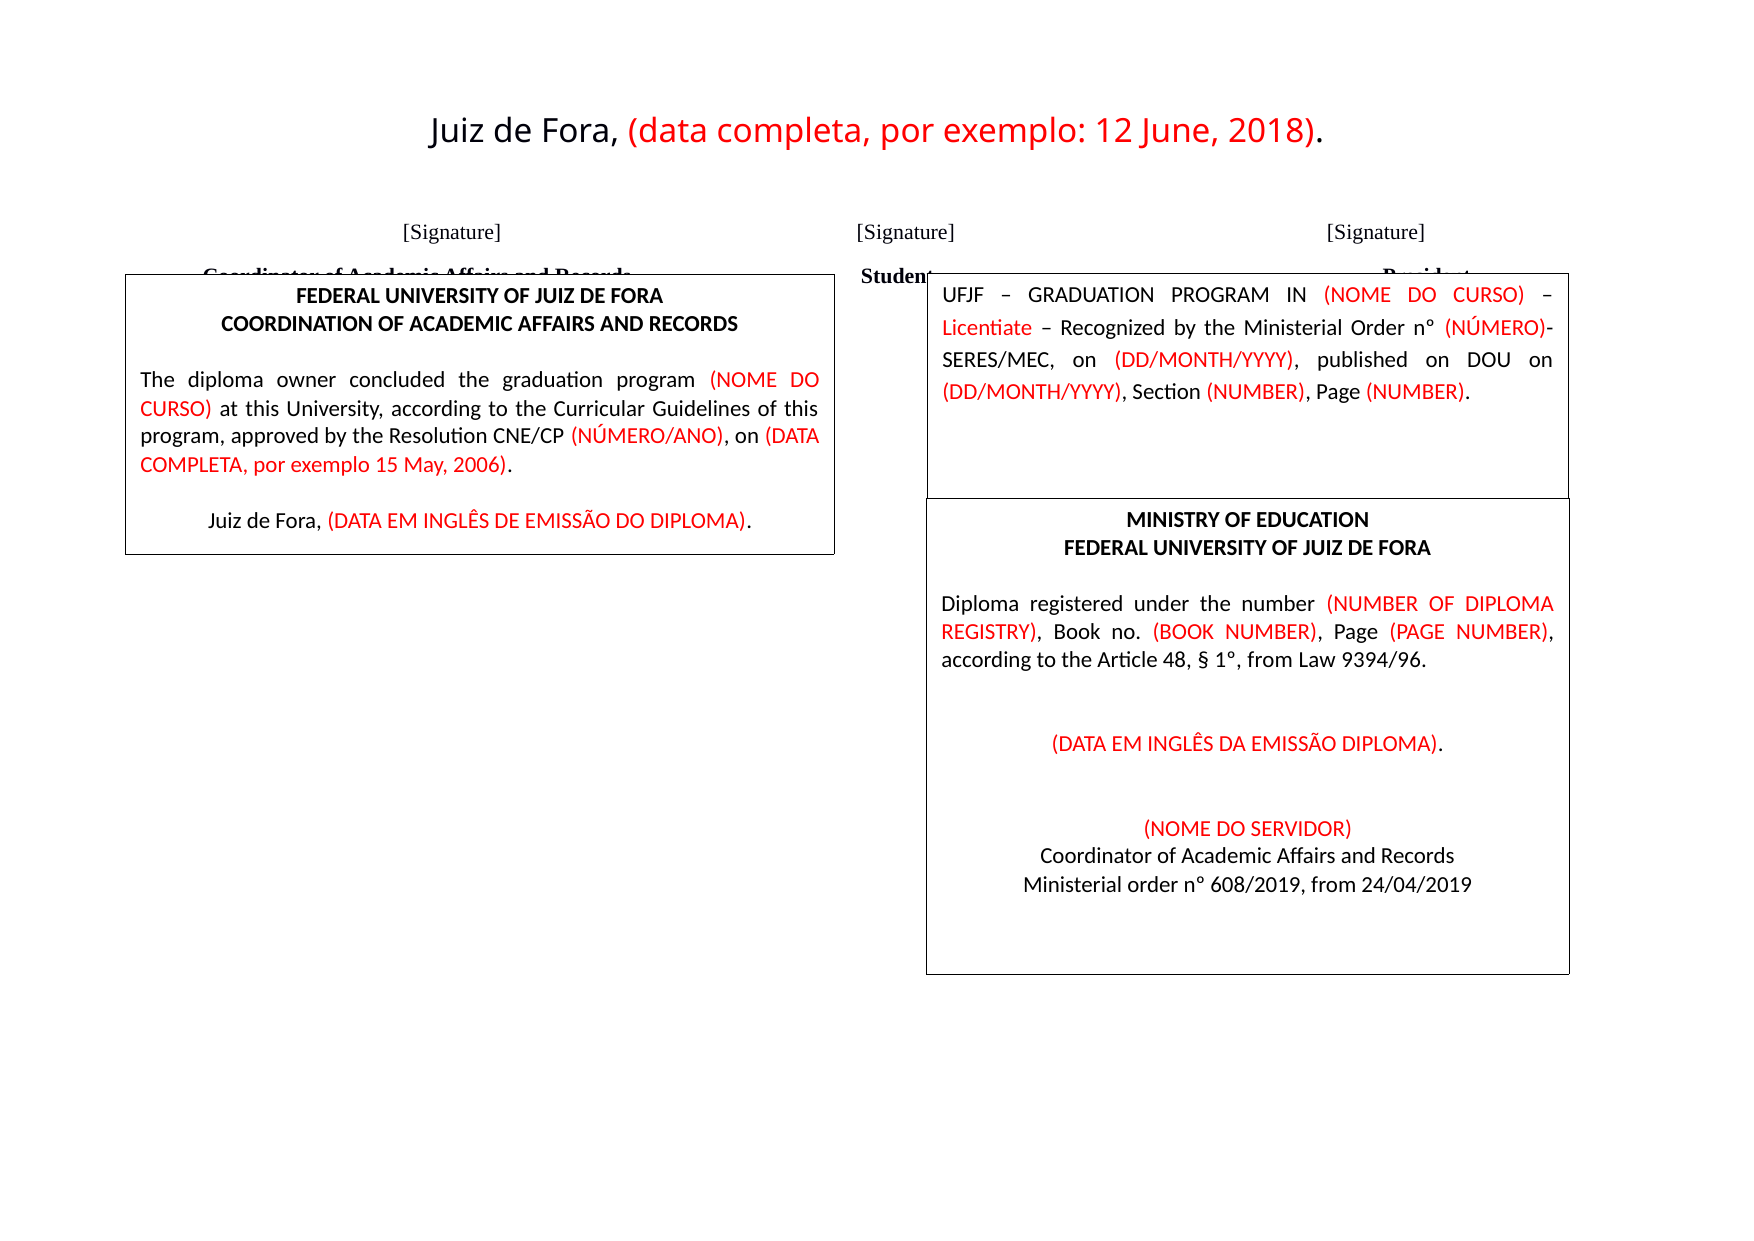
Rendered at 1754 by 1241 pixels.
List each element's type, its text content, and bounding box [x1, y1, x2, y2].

text Coordinator of Academic Affairs and Records Student President [148, 263, 1606, 288]
text [Signature] [Signature] [Signature] [148, 219, 1606, 244]
text Juiz de Fora, (data completa, por exemplo: 12 June, 2018). [148, 106, 1606, 152]
